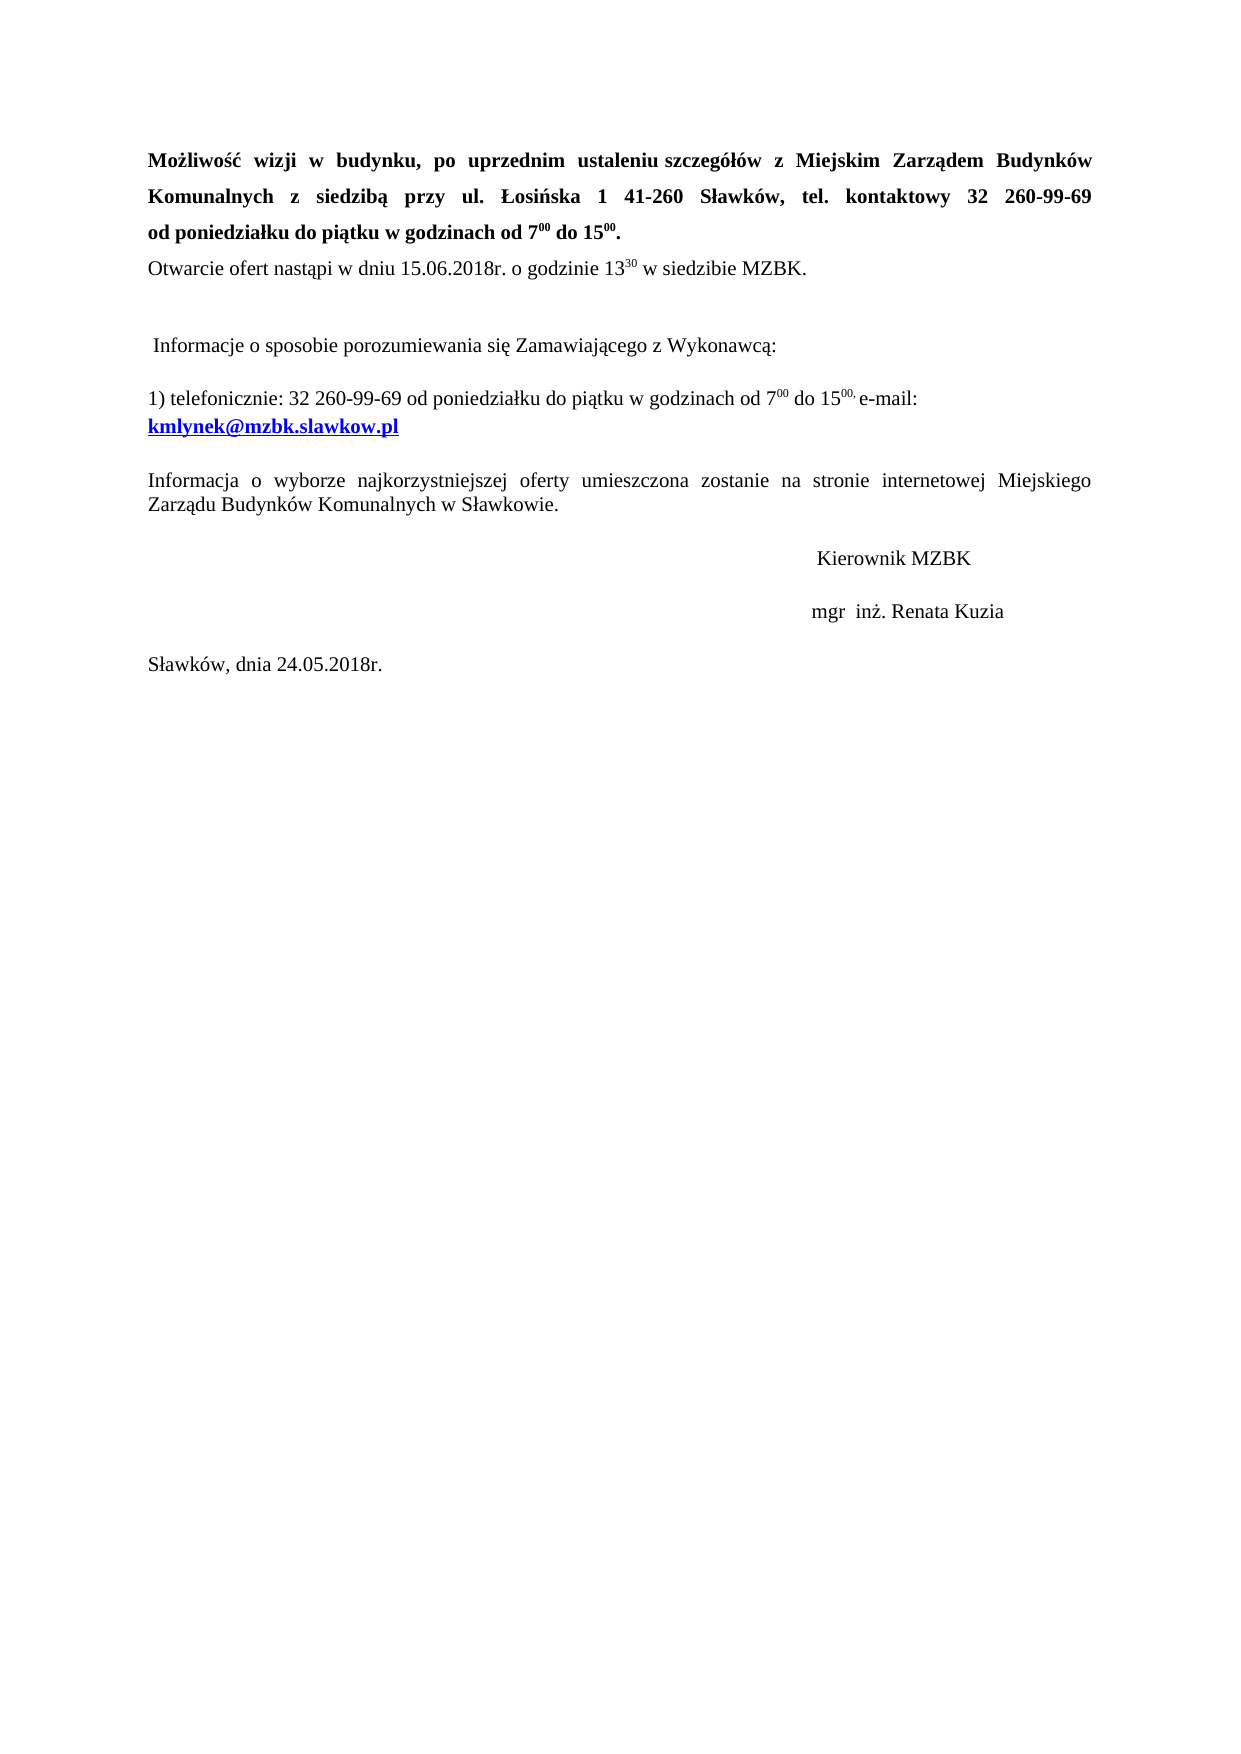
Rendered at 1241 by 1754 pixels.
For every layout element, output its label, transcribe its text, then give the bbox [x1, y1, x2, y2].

text 1) telefonicznie: 32 260-99-69 od poniedziałku do piątku w godzinach od 700 do 1500, e-mail: kmlynek@mzbk.slawkow.pl [148, 386, 1093, 439]
text Informacja o wyborze najkorzystniejszej oferty umieszczona zostanie na stronie internetowej Miejskiego Zarządu Budynków Komunalnych w Sławkowie. [148, 468, 1093, 516]
text Kierownik MZBK [738, 546, 1093, 569]
text Informacje o sposobie porozumiewania się Zamawiającego z Wykonawcą: [148, 333, 1093, 357]
text Sławków, dnia 24.05.2018r. [148, 652, 1093, 676]
text Możliwość wizji w budynku, po uprzednim ustaleniu szczegółów z Miejskim Zarządem Budynków Komunalnych z siedzibą przy ul. Łosińska 1 41-260 Sławków, tel. kontaktowy 32 260-99-69 od poniedziałku do piątku w godzinach od 700 do 1500. [148, 148, 1093, 244]
text mgr inż. Renata Kuzia [738, 599, 1093, 623]
text Otwarcie ofert nastąpi w dniu 15.06.2018r. o godzinie 1330 w siedzibie MZBK. [148, 256, 1093, 280]
